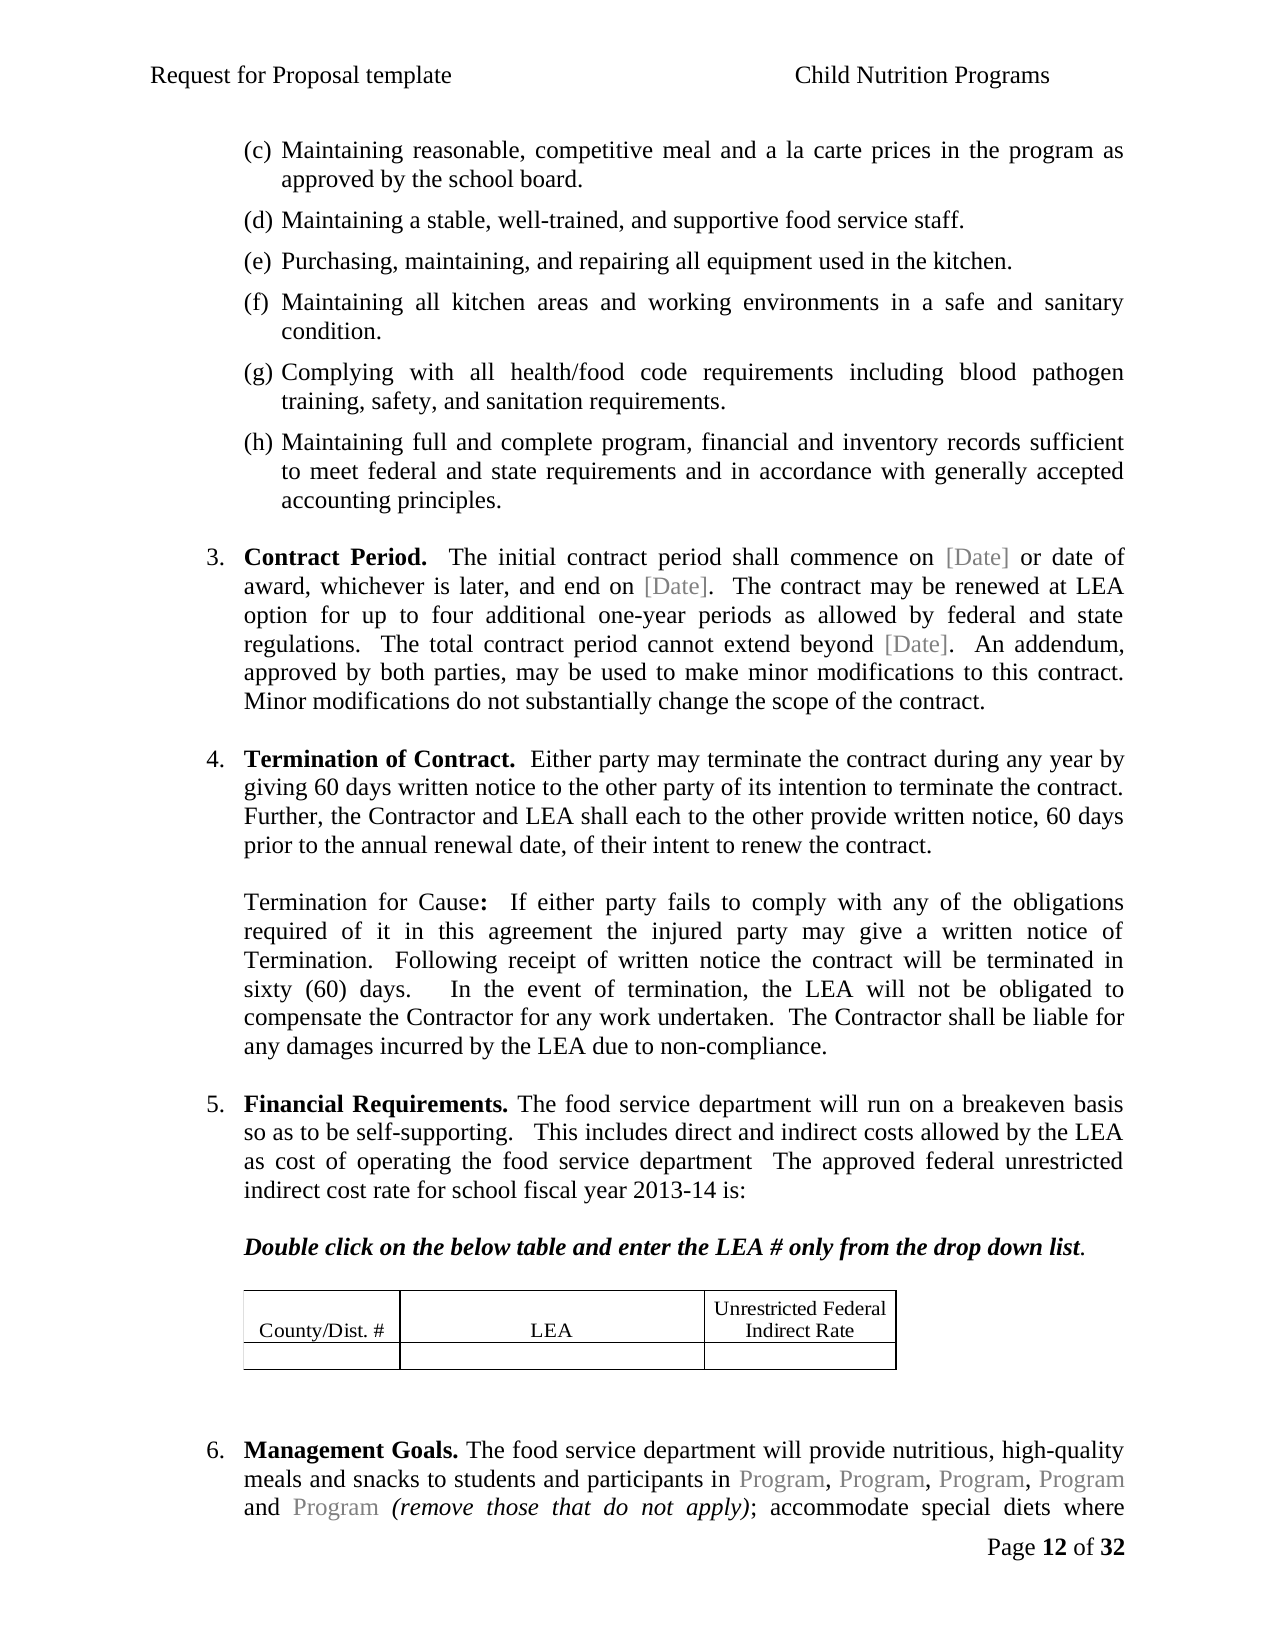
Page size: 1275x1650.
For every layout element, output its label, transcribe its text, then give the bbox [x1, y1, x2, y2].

list Contract Period. The initial contract period shall commence on or date of award, whichever is later, and end on . The contract may be renewed at LEA option for up to four additional one-year periods as allowed by federal and state regulations. The total contract period cannot extend beyond . An addendum, approved by both parties, may be used to make minor modifications to this contract. Minor modifications do not substantially change the scope of the contract. [206, 542, 1125, 715]
list Complying with all health/food code requirements including blood pathogen training, safety, and sanitation requirements. [244, 357, 1125, 415]
list Financial Requirements. The food service department will run on a breakeven basis so as to be self-supporting. This includes direct and indirect costs allowed by the LEA as cost of operating the food service department The approved federal unrestricted indirect cost rate for school fiscal year 2013-14 is: [206, 1089, 1125, 1204]
text Double click on the below table and enter the LEA # only from the drop down list. [244, 1232, 1125, 1261]
list Maintaining a stable, well-trained, and supportive food service staff. [244, 205, 1125, 234]
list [206, 1435, 1125, 1521]
list Maintaining reasonable, competitive meal and a la carte prices in the program as approved by the school board. [244, 135, 1125, 192]
list Maintaining all kitchen areas and working environments in a safe and sanitary condition. [244, 287, 1125, 345]
list Termination of Contract. Either party may terminate the contract during any year by giving 60 days written notice to the other party of its intention to terminate the contract. Further, the Contractor and LEA shall each to the other provide written notice, 60 days prior to the annual renewal date, of their intent to renew the contract. [206, 744, 1125, 859]
text Termination for Cause: If either party fails to comply with any of the obligations required of it in this agreement the injured party may give a written notice of Termination. Following receipt of written notice the contract will be terminated in sixty (60) days. In the event of termination, the LEA will not be obligated to compensate the Contractor for any work undertaken. The Contractor shall be liable for any damages incurred by the LEA due to non-compliance. [244, 887, 1125, 1060]
list Maintaining full and complete program, financial and inventory records sufficient to meet federal and state requirements and in accordance with generally accepted accounting principles. [244, 427, 1125, 514]
list Purchasing, maintaining, and repairing all equipment used in the kitchen. [244, 246, 1125, 275]
